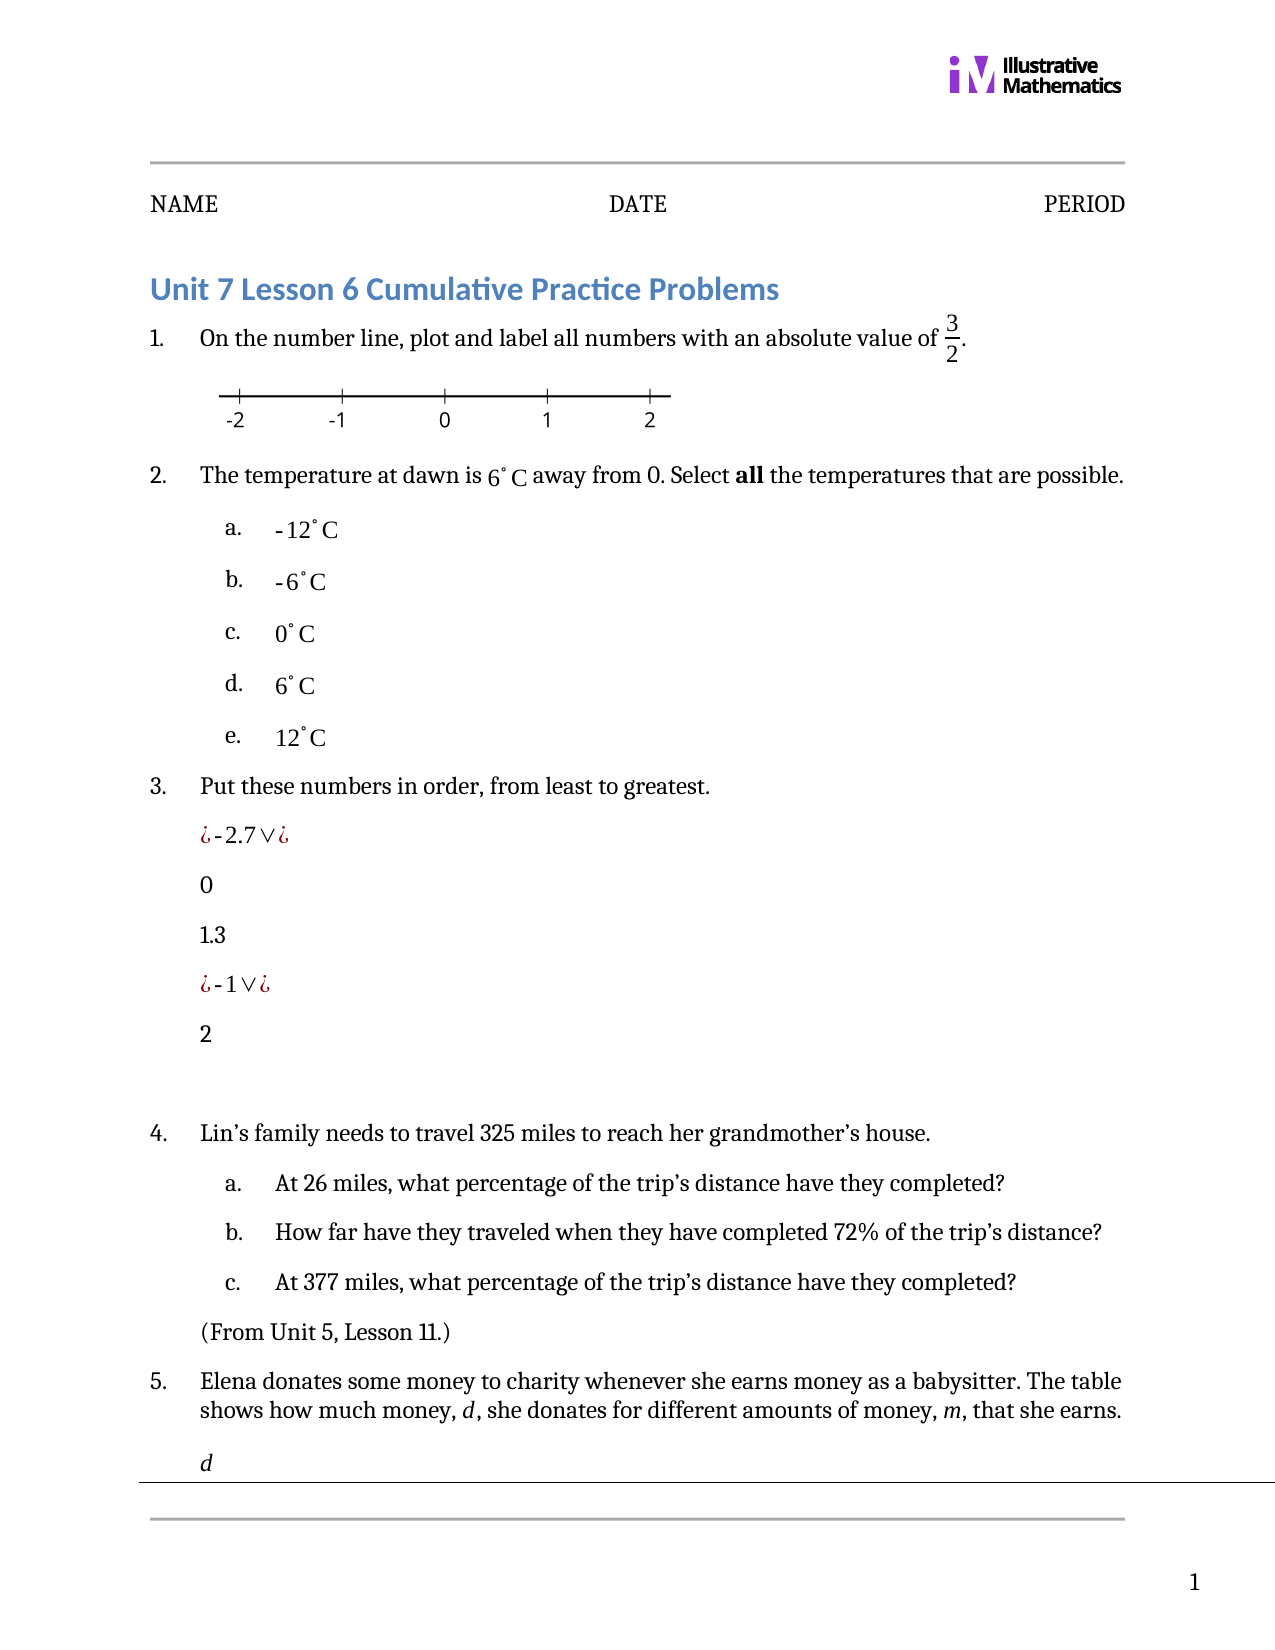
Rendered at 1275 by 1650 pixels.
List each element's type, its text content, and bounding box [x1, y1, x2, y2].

list How far have they traveled when they have completed 72% of the trip’s distance? [225, 1218, 1125, 1247]
list At 26 miles, what percentage of the trip’s distance have they completed? [225, 1169, 1125, 1197]
list Put these numbers in order, from least to greatest. [150, 772, 1125, 801]
list The temperature at dawn is away from 0. Select all the temperatures that are possible. [150, 460, 1125, 491]
list On the number line, plot and label all numbers with an absolute value of . [150, 309, 1125, 368]
list 0 [150, 871, 1125, 900]
list 1.3 [150, 921, 1125, 949]
list At 377 miles, what percentage of the trip’s distance have they completed? [225, 1268, 1125, 1297]
list (From Unit 5, Lesson 11.) [150, 1317, 1125, 1346]
list 2 [150, 1020, 1125, 1049]
list Lin’s family needs to travel 325 miles to reach her grandmother’s house. [150, 1119, 1125, 1148]
list Elena donates some money to charity whenever she earns money as a babysitter. The table shows how much money, , she donates for different amounts of money, , that she earns. [150, 1367, 1125, 1424]
picture [218, 388, 671, 433]
picture [949, 55, 1121, 93]
subtitle Unit 7 Lesson 6 Cumulative Practice Problems [150, 268, 1125, 309]
table_header [139, 1445, 1275, 1482]
